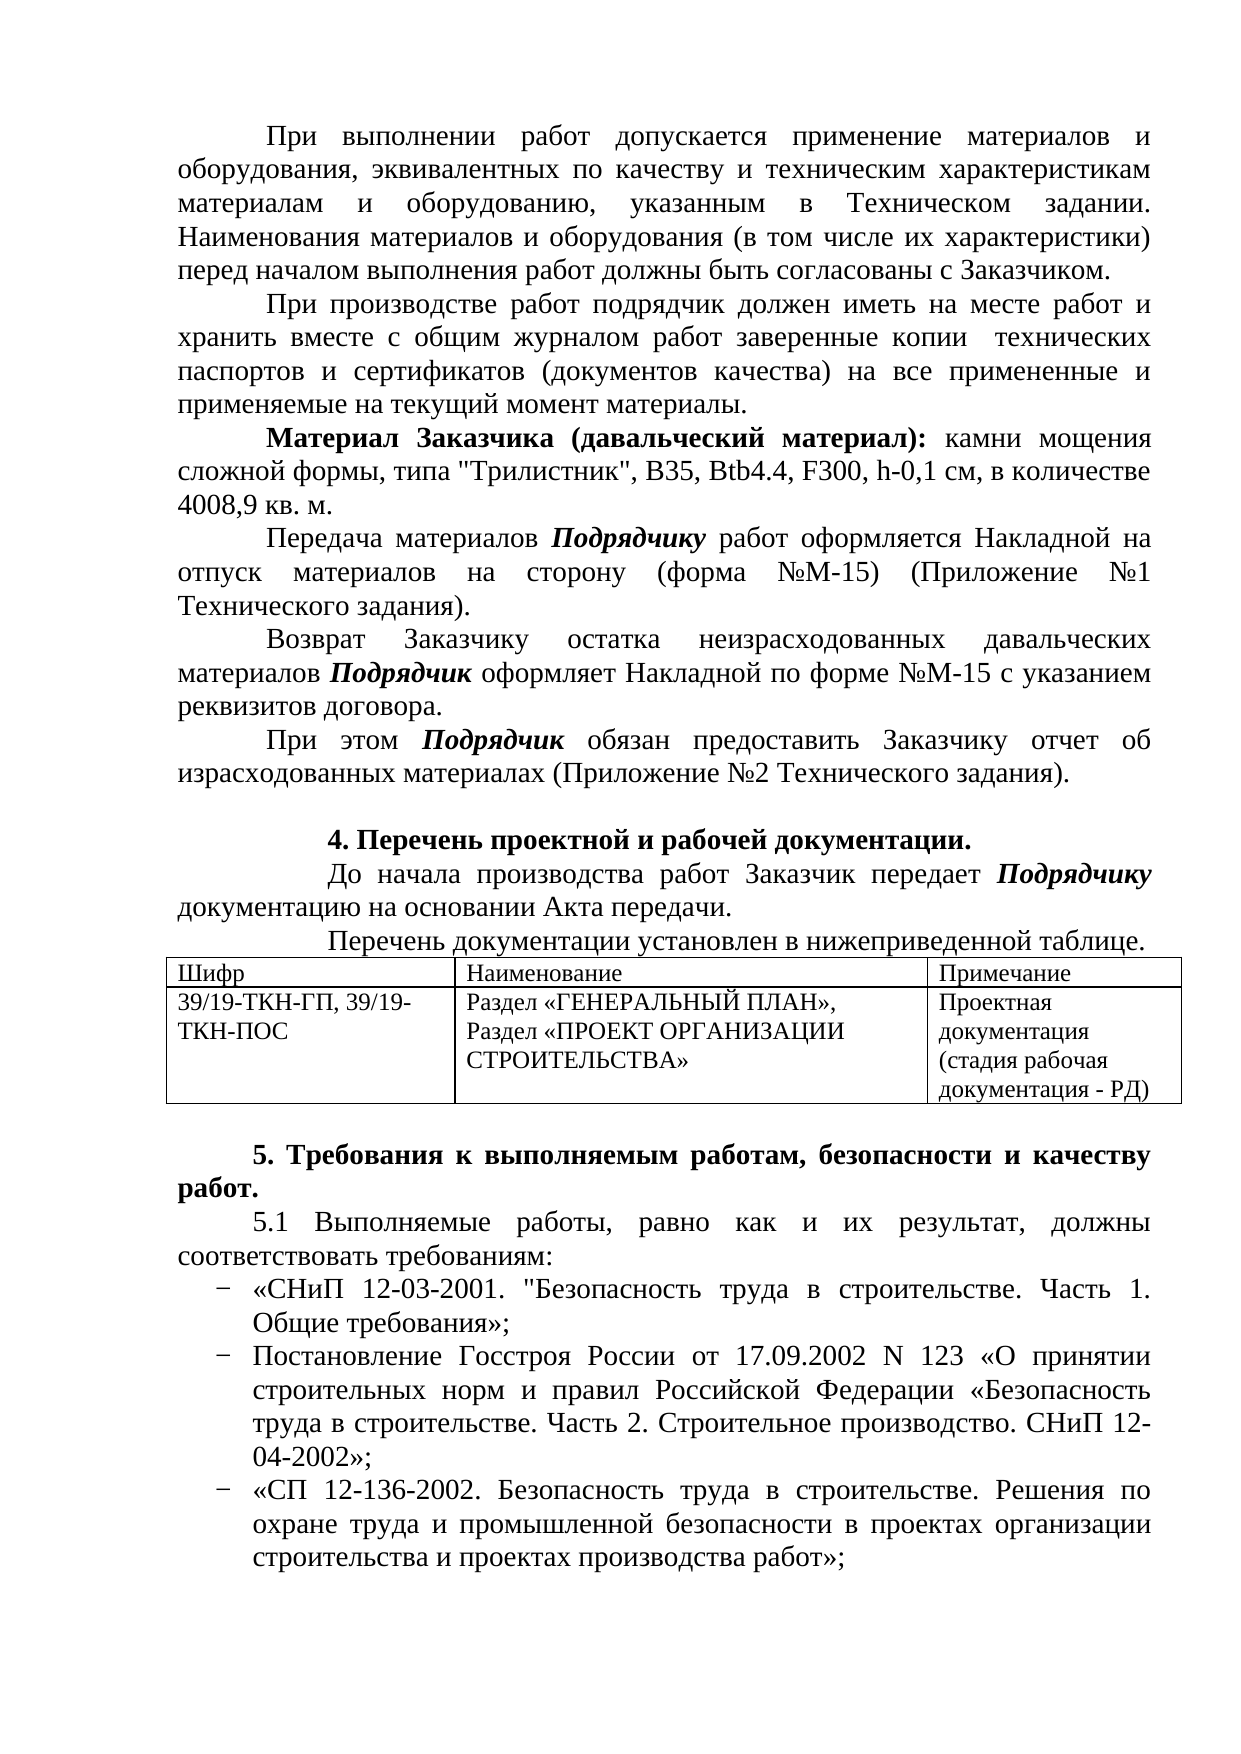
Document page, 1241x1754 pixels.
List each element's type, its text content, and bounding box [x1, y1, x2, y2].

text Перечень документации установлен в нижеприведенной таблице. [177, 923, 1152, 957]
table_cell 39/19-ТКН-ГП, 39/19-ТКН-ПОС [167, 988, 454, 1102]
text При выполнении работ допускается применение материалов и оборудования, эквивалентных по качеству и техническим характеристикам материалам и оборудованию, указанным в Техническом задании. Наименования материалов и оборудования (в том числе их характеристики) перед началом выполнения работ должны быть согласованы с Заказчиком. [177, 118, 1152, 286]
table_cell Раздел «ГЕНЕРАЛЬНЫЙ ПЛАН», Раздел «ПРОЕКТ ОРГАНИЗАЦИИ СТРОИТЕЛЬСТВА» [456, 988, 927, 1102]
table_header Наименование [456, 958, 927, 986]
list Постановление Госстроя России от 17.09.2002 N 123 «О принятии строительных норм и правил Российской Федерации «Безопасность труда в строительстве. Часть 2. Строительное производство. СНиП 12-04-2002»; [215, 1338, 1152, 1472]
text 5. Требования к выполняемым работам, безопасности и качеству работ. [177, 1137, 1152, 1204]
text До начала производства работ Заказчик передает Подрядчику документацию на основании Акта передачи. [177, 856, 1152, 923]
list «СП 12-136-2002. Безопасность труда в строительстве. Решения по охране труда и промышленной безопасности в проектах организации строительства и проектах производства работ»; [215, 1472, 1152, 1573]
text 4. Перечень проектной и рабочей документации. [177, 822, 1152, 856]
table_header Примечание [928, 958, 1181, 986]
text При производстве работ подрядчик должен иметь на месте работ и хранить вместе с общим журналом работ заверенные копии технических паспортов и сертификатов (документов качества) на все примененные и применяемые на текущий момент материалы. [177, 286, 1152, 420]
text Возврат Заказчику остатка неизрасходованных давальческих материалов Подрядчик оформляет Накладной по форме №М-15 с указанием реквизитов договора. [177, 621, 1152, 722]
table_header Шифр [167, 958, 454, 986]
text Материал Заказчика (давальческий материал): камни мощения сложной формы, типа "Трилистник", В35, Btb4.4, F300, h-0,1 см, в количестве 4008,9 кв. м. [177, 420, 1152, 521]
table_cell Проектная документация (стадия рабочая документация - РД) [928, 988, 1181, 1102]
text Передача материалов Подрядчику работ оформляется Накладной на отпуск материалов на сторону (форма №М-15) (Приложение №1 Технического задания). [177, 521, 1152, 621]
text При этом Подрядчик обязан предоставить Заказчику отчет об израсходованных материалах (Приложение №2 Технического задания). [177, 722, 1152, 789]
text 5.1 Выполняемые работы, равно как и их результат, должны соответствовать требованиям: [177, 1204, 1152, 1271]
list «СНиП 12-03-2001. "Безопасность труда в строительстве. Часть 1. Общие требования»; [215, 1271, 1152, 1338]
